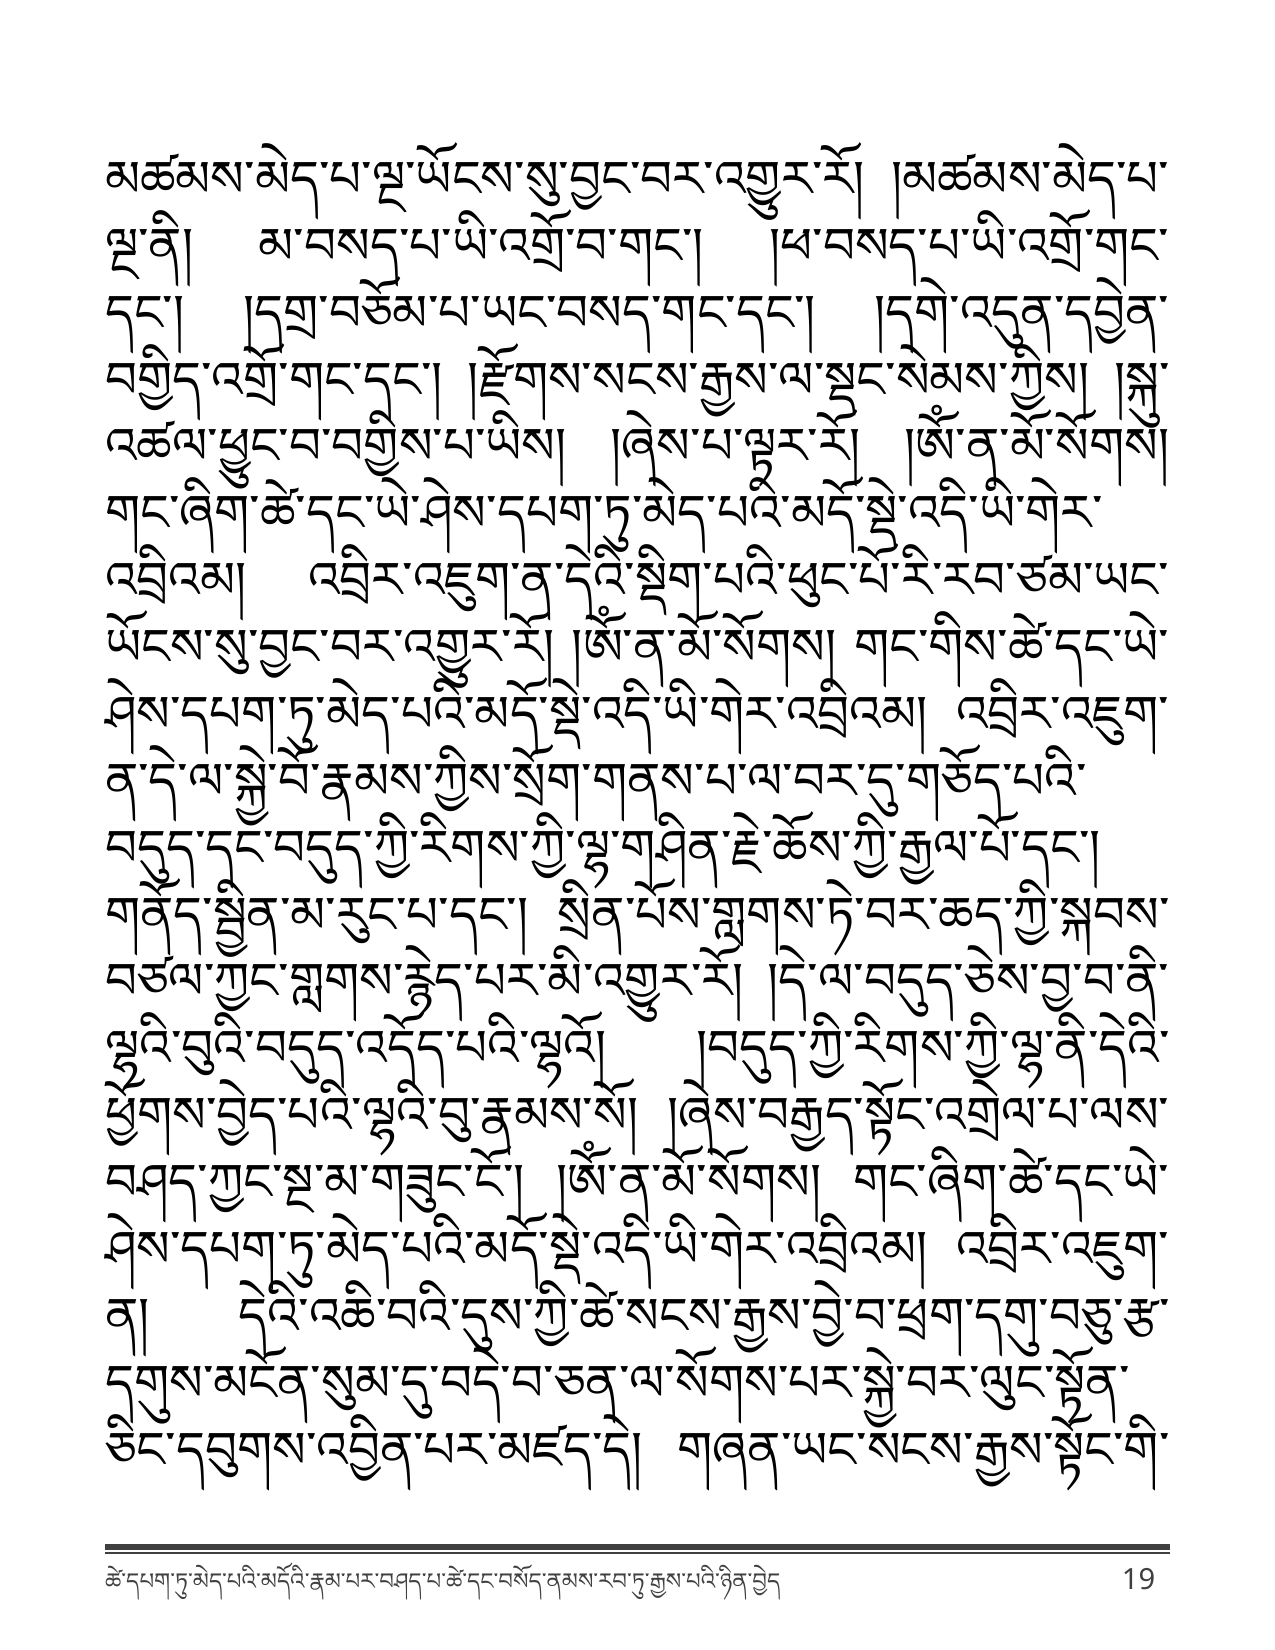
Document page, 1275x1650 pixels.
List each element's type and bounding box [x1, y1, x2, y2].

text [105, 150, 1170, 1479]
